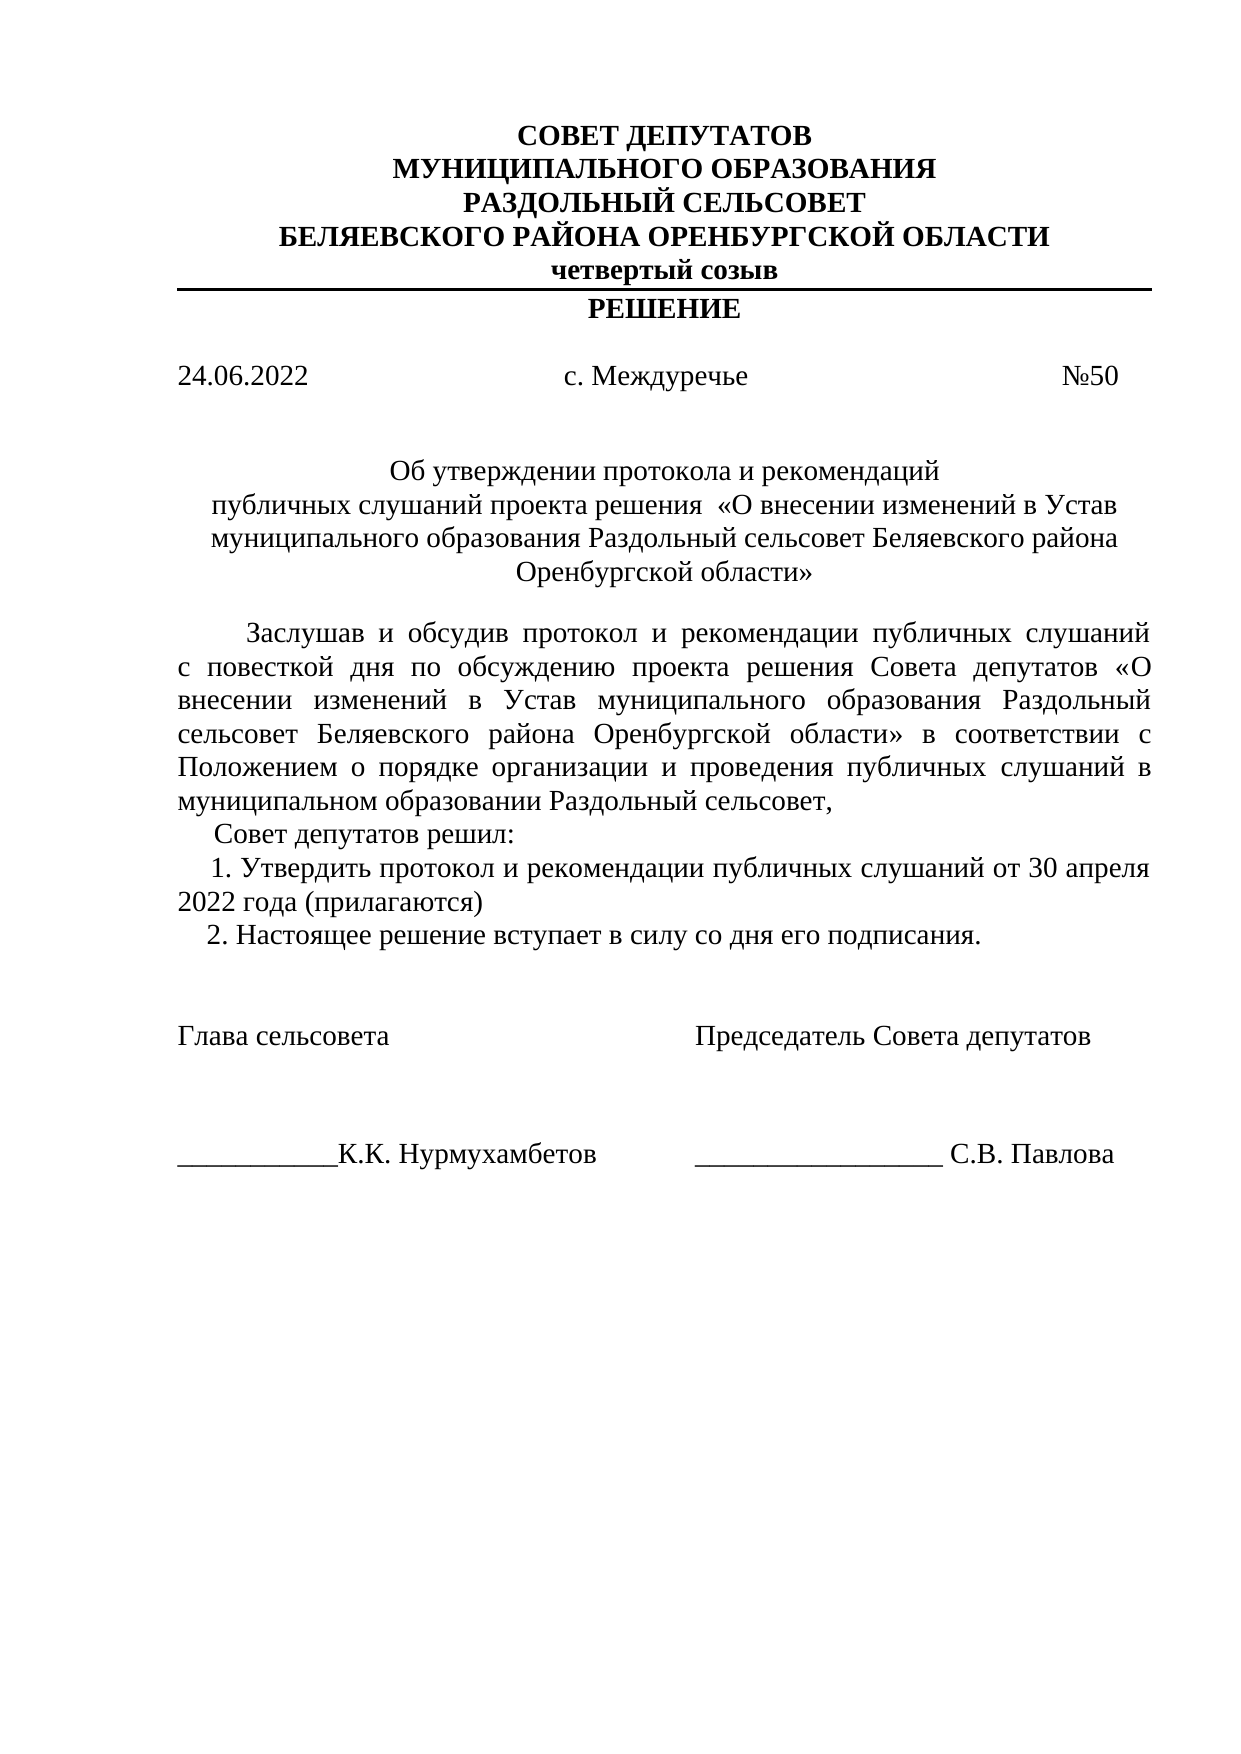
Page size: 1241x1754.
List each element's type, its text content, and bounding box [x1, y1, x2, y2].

text РЕШЕНИЕ [177, 291, 1152, 324]
text четвертый созыв [177, 252, 1152, 288]
text Совет депутатов решил: [177, 817, 1152, 850]
table_header Глава сельсовета ___________К.К. Нурмухамбетов [166, 1018, 683, 1195]
text 1. Утвердить протокол и рекомендации публичных слушаний от 30 апреля 2022 года (прилагаются) [177, 850, 1152, 917]
text Заслушав и обсудив протокол и рекомендации публичных слушаний с повесткой дня по обсуждению проекта решения Совета депутатов «О внесении изменений в Устав муниципального образования Раздольный сельсовет Беляевского района Оренбургской области» в соответствии с Положением о порядке организации и проведения публичных слушаний в муниципальном образовании Раздольный сельсовет, [177, 615, 1152, 817]
text 24.06.2022 с. Междуречье №50 [177, 358, 1152, 392]
table_header Председатель Совета депутатов _________________ С.В. Павлова [684, 1018, 1163, 1195]
text МУНИЦИПАЛЬНОГО ОБРАЗОВАНИЯ [177, 152, 1152, 185]
text 2. Настоящее решение вступает в силу со дня его подписания. [177, 917, 1152, 951]
text РАЗДОЛЬНЫЙ СЕЛЬСОВЕТ [177, 185, 1152, 219]
text Об утверждении протокола и рекомендаций [177, 453, 1152, 487]
text СОВЕТ ДЕПУТАТОВ [177, 118, 1152, 152]
text публичных слушаний проекта решения «О внесении изменений в Устав муниципального образования Раздольный сельсовет Беляевского района Оренбургской области» [177, 487, 1152, 587]
text БЕЛЯЕВСКОГО РАЙОНА ОРЕНБУРГСКОЙ ОБЛАСТИ [177, 219, 1152, 252]
